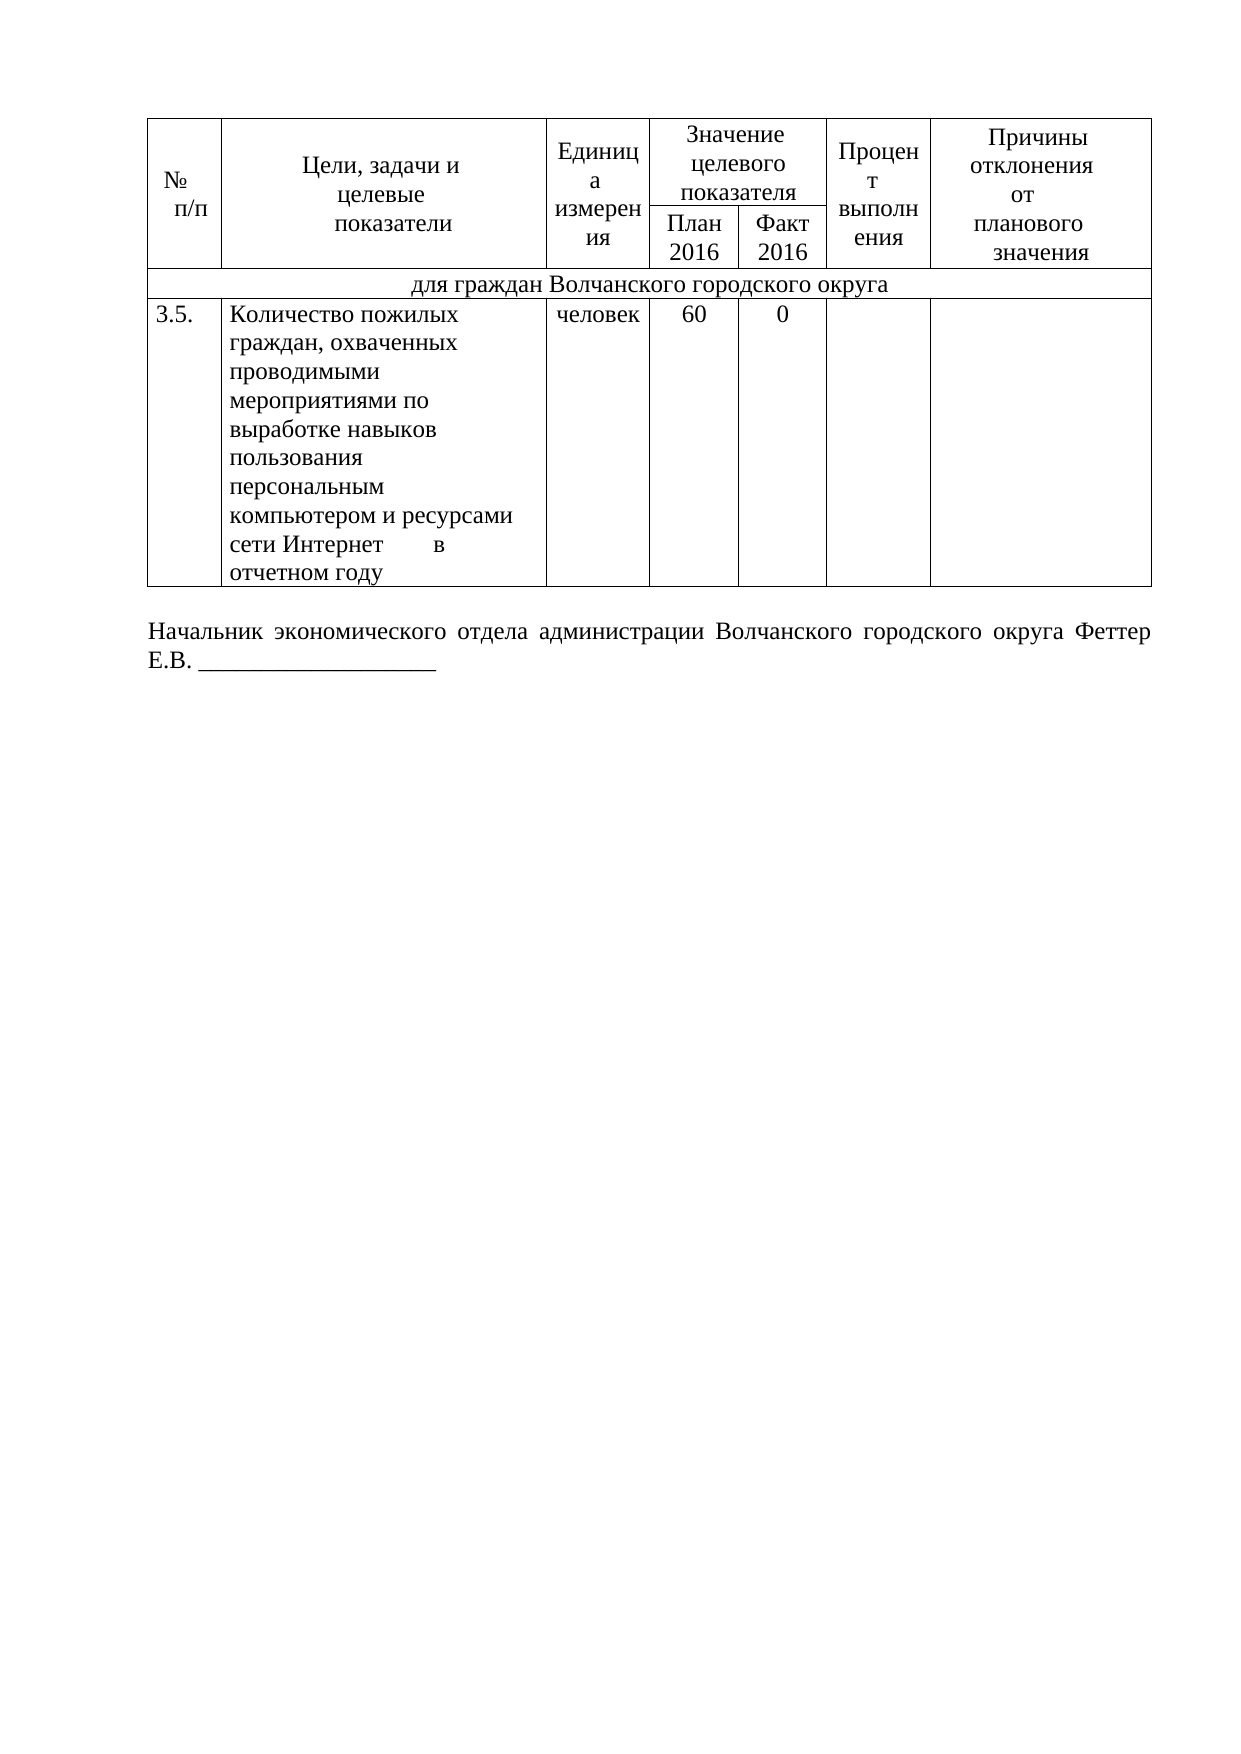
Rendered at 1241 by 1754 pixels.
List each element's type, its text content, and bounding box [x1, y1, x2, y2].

table_header Причины отклонения от планового значения [931, 119, 1151, 268]
table_header Единица измерения [547, 119, 649, 268]
table_cell 3.5. [148, 299, 221, 586]
table_cell Факт 2016 [739, 206, 826, 268]
text Начальник экономического отдела администрации Волчанского городского округа Феттер Е.В. ___________________ [148, 616, 1152, 673]
table_header № п/п [148, 119, 221, 268]
table_cell человек [547, 299, 649, 586]
table_cell Задача 2 Повышение компьютерной грамотности и доступности информационных ресурсов для граждан Волчанского городского округа [148, 269, 1151, 298]
table_cell [827, 299, 930, 586]
table_cell [931, 299, 1151, 586]
table_header Значение целевого показателя [650, 119, 826, 205]
table_cell Количество пожилых граждан, охваченных проводимыми мероприятиями по выработке навыков пользования персональным компьютером и ресурсами сети Интернет в отчетном году [222, 299, 546, 586]
table_cell 0 [739, 299, 826, 586]
table_cell План 2016 [650, 206, 738, 268]
table_cell 60 [650, 299, 738, 586]
table_header Цели, задачи и целевые показатели [222, 119, 546, 268]
table_header Процент выполнения [827, 119, 930, 268]
